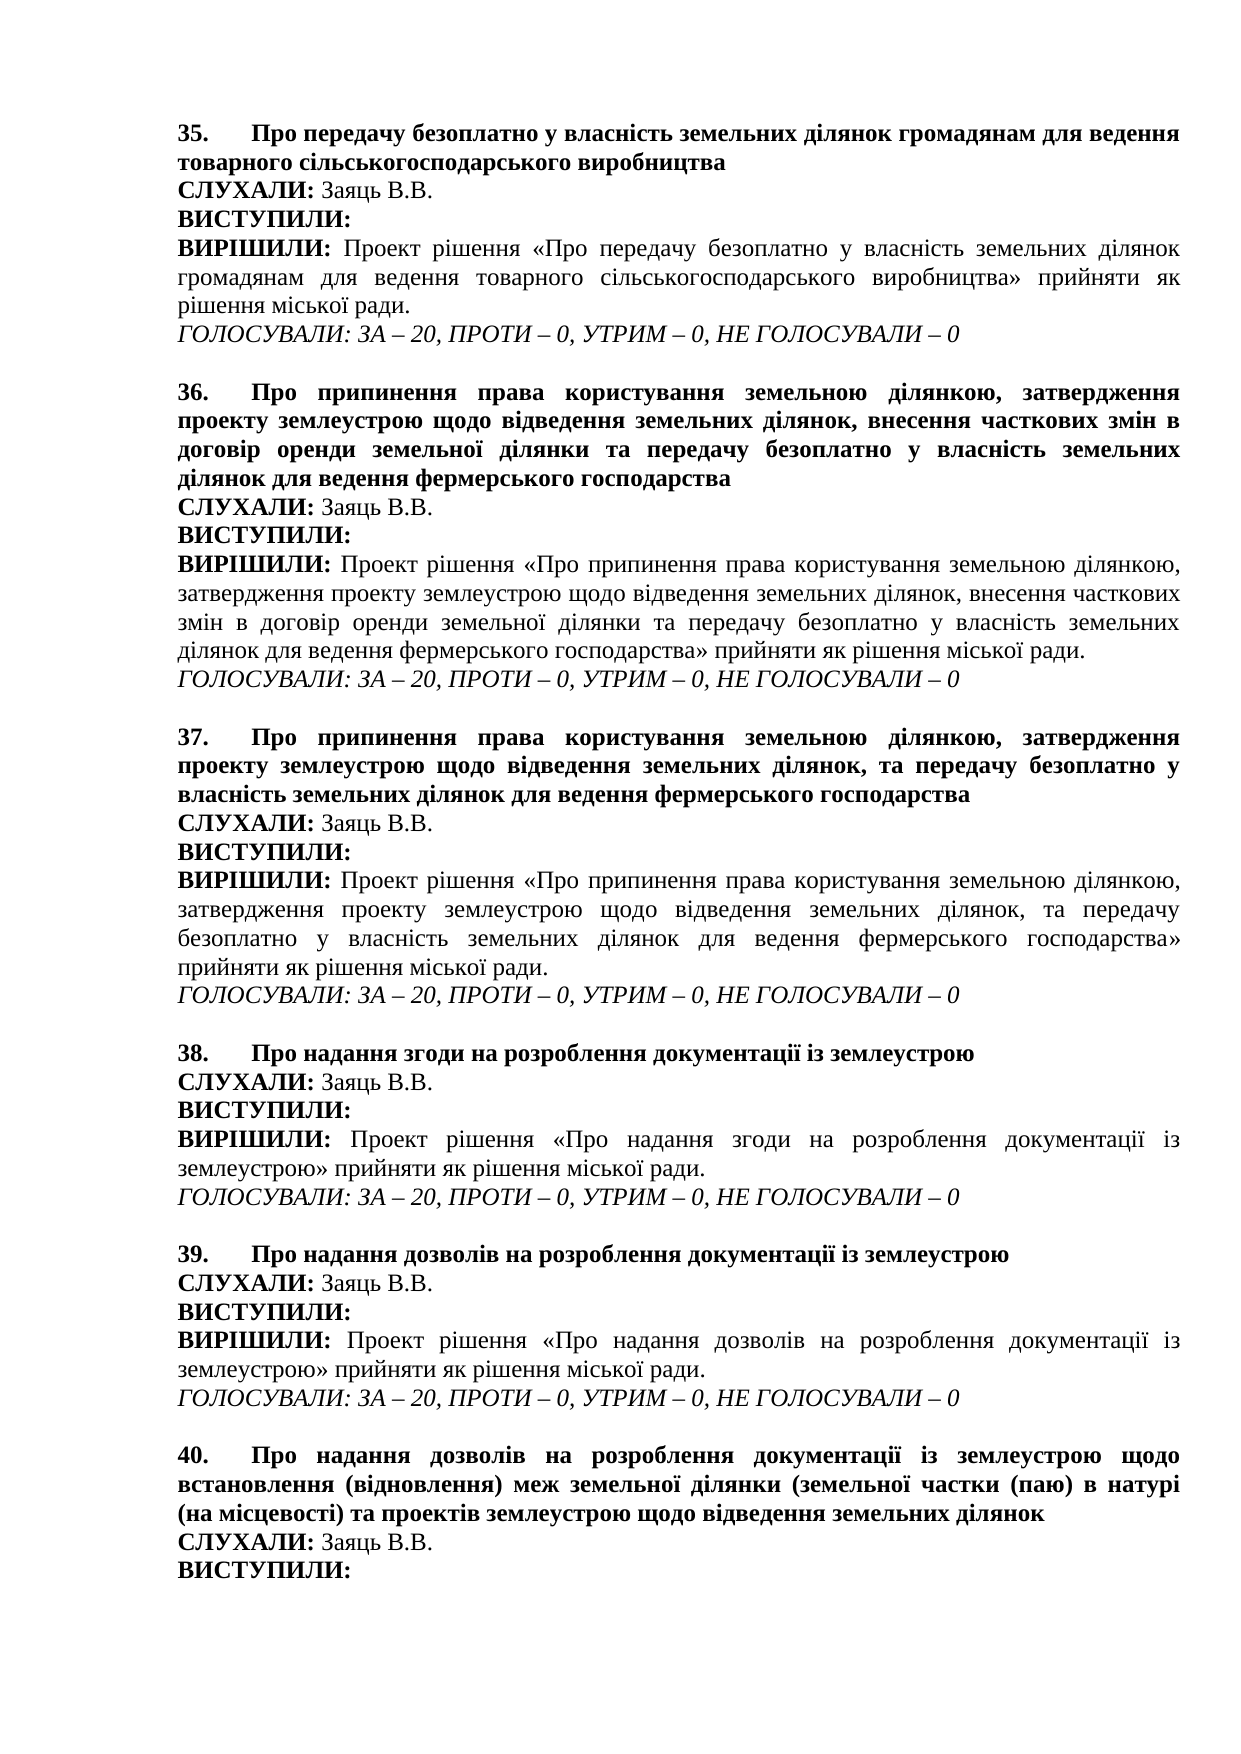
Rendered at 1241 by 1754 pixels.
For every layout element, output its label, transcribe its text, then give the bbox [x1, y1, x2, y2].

list ВИРІШИЛИ: Проект рішення «Про припинення права користування земельною ділянкою, затвердження проекту землеустрою щодо відведення земельних ділянок, внесення часткових змін в договір оренди земельної ділянки та передачу безоплатно у власність земельних ділянок для ведення фермерського господарства» прийняти як рішення міської ради. [177, 549, 1181, 664]
list ВИРІШИЛИ: Проект рішення «Про передачу безоплатно у власність земельних ділянок громадянам для ведення товарного сільськогосподарського виробництва» прийняти як рішення міської ради. [177, 233, 1181, 319]
text ГОЛОСУВАЛИ: ЗА – 20, ПРОТИ – 0, УТРИМ – 0, НЕ ГОЛОСУВАЛИ – 0 [177, 1383, 1181, 1412]
text СЛУХАЛИ: Заяць В.В. [177, 1268, 1181, 1297]
list Про надання дозволів на розроблення документації із землеустрою щодо встановлення (відновлення) меж земельної ділянки (земельної частки (паю) в натурі (на місцевості) та проектів землеустрою щодо відведення земельних ділянок [177, 1441, 1181, 1527]
list Про надання дозволів на розроблення документації із землеустрою [177, 1239, 1181, 1268]
list Про надання згоди на розроблення документації із землеустрою [177, 1038, 1181, 1067]
list Про припинення права користування земельною ділянкою, затвердження проекту землеустрою щодо відведення земельних ділянок, та передачу безоплатно у власність земельних ділянок для ведення фермерського господарства [177, 722, 1181, 808]
text ГОЛОСУВАЛИ: ЗА – 20, ПРОТИ – 0, УТРИМ – 0, НЕ ГОЛОСУВАЛИ – 0 [177, 981, 1181, 1009]
list Про припинення права користування земельною ділянкою, затвердження проекту землеустрою щодо відведення земельних ділянок, внесення часткових змін в договір оренди земельної ділянки та передачу безоплатно у власність земельних ділянок для ведення фермерського господарства [177, 377, 1181, 492]
text СЛУХАЛИ: Заяць В.В. [177, 1067, 1181, 1096]
text ВИСТУПИЛИ: [177, 1556, 1181, 1584]
text ВИСТУПИЛИ: [177, 1297, 1181, 1326]
text ГОЛОСУВАЛИ: ЗА – 20, ПРОТИ – 0, УТРИМ – 0, НЕ ГОЛОСУВАЛИ – 0 [177, 319, 1181, 348]
text ВИСТУПИЛИ: [177, 1096, 1181, 1124]
text СЛУХАЛИ: Заяць В.В. [177, 176, 1181, 204]
text СЛУХАЛИ: Заяць В.В. [177, 492, 1181, 521]
list ВИРІШИЛИ: Проект рішення «Про припинення права користування земельною ділянкою, затвердження проекту землеустрою щодо відведення земельних ділянок, та передачу безоплатно у власність земельних ділянок для ведення фермерського господарства» прийняти як рішення міської ради. [177, 866, 1181, 981]
list ВИРІШИЛИ: Проект рішення «Про надання дозволів на розроблення документації із землеустрою» прийняти як рішення міської ради. [177, 1326, 1181, 1383]
text СЛУХАЛИ: Заяць В.В. [177, 808, 1181, 837]
text ВИСТУПИЛИ: [177, 204, 1181, 233]
text ВИСТУПИЛИ: [177, 521, 1181, 549]
text СЛУХАЛИ: Заяць В.В. [177, 1527, 1181, 1556]
text ГОЛОСУВАЛИ: ЗА – 20, ПРОТИ – 0, УТРИМ – 0, НЕ ГОЛОСУВАЛИ – 0 [177, 664, 1181, 693]
text ВИСТУПИЛИ: [177, 837, 1181, 866]
list ВИРІШИЛИ: Проект рішення «Про надання згоди на розроблення документації із землеустрою» прийняти як рішення міської ради. [177, 1124, 1181, 1182]
text ГОЛОСУВАЛИ: ЗА – 20, ПРОТИ – 0, УТРИМ – 0, НЕ ГОЛОСУВАЛИ – 0 [177, 1182, 1181, 1211]
list Про передачу безоплатно у власність земельних ділянок громадянам для ведення товарного сільськогосподарського виробництва [177, 118, 1181, 176]
